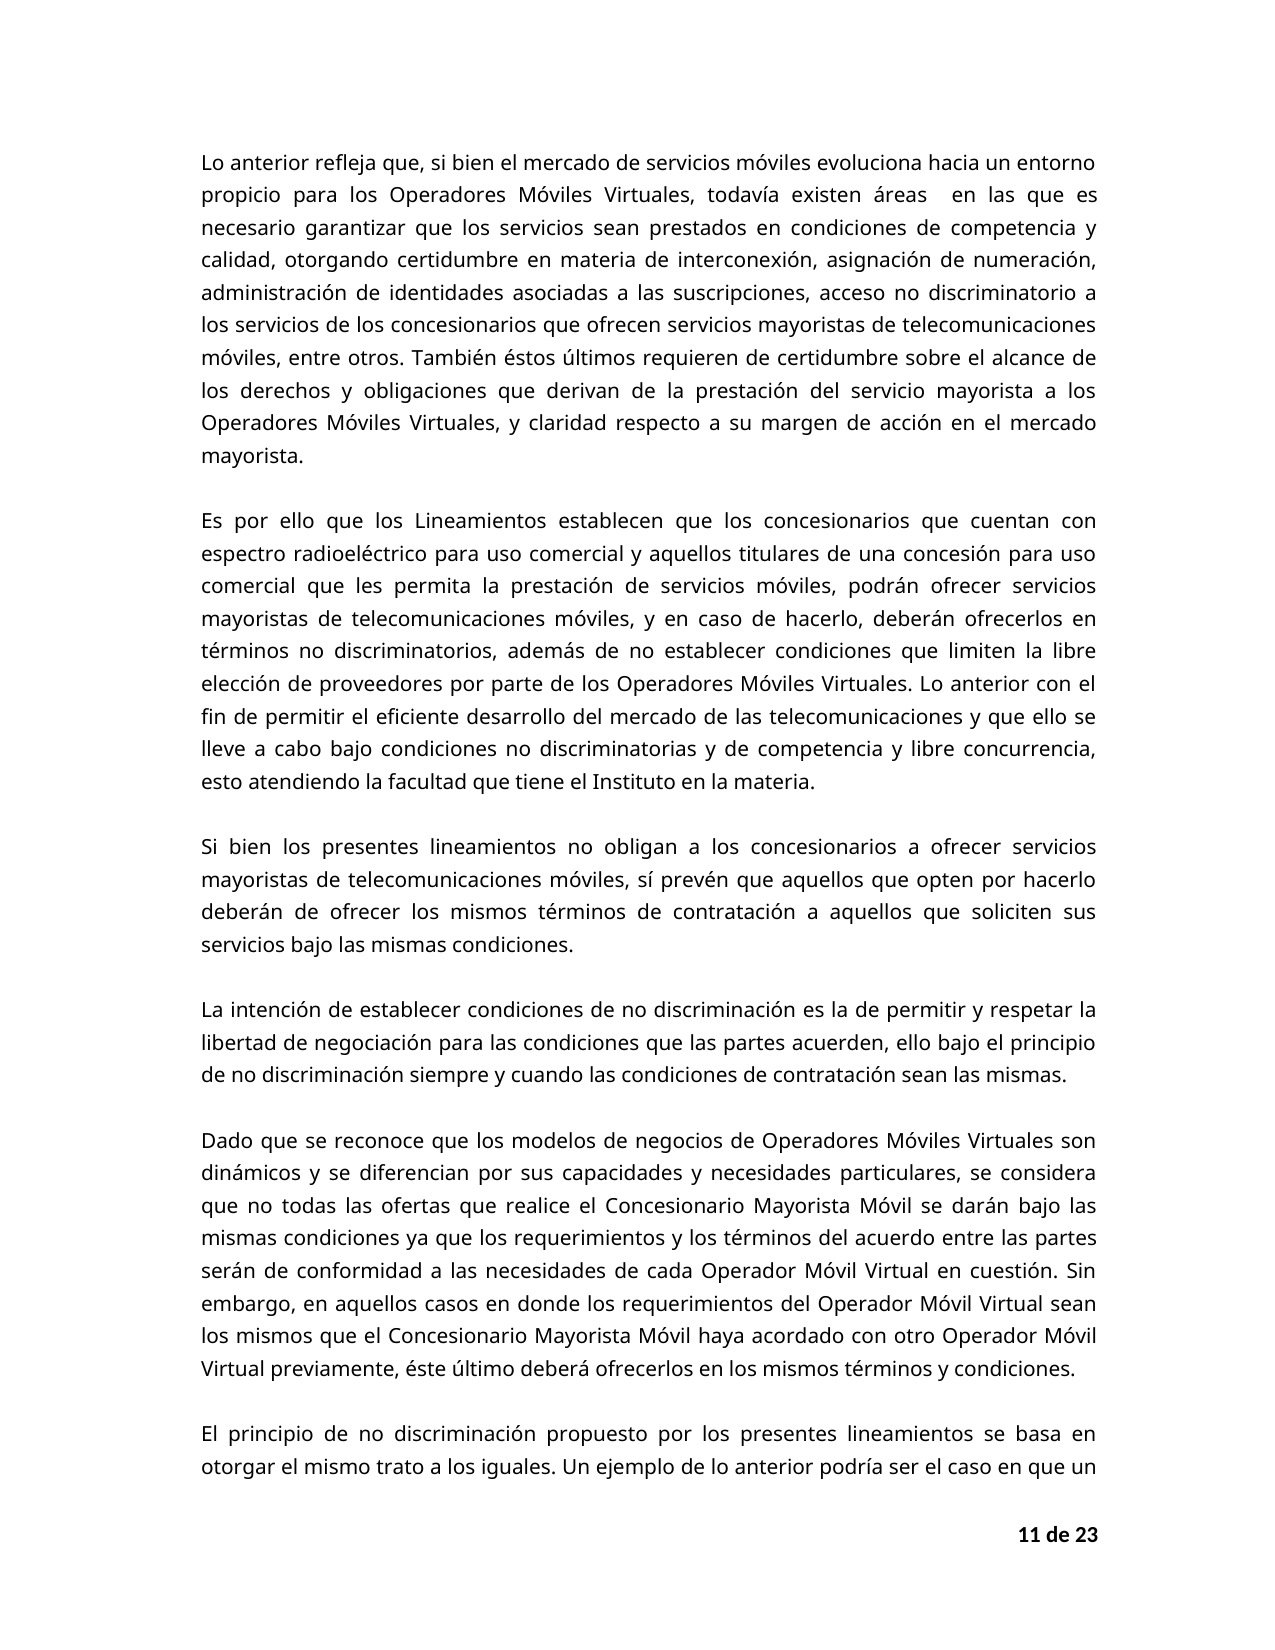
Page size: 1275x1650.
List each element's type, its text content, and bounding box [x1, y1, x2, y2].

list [201, 1419, 1098, 1480]
list Lo anterior refleja que, si bien el mercado de servicios móviles evoluciona hacia un entorno propicio para los Operadores Móviles Virtuales, todavía existen áreas en las que es necesario garantizar que los servicios sean prestados en condiciones de competencia y calidad, otorgando certidumbre en materia de interconexión, asignación de numeración, administración de identidades asociadas a las suscripciones, acceso no discriminatorio a los servicios de los concesionarios que ofrecen servicios mayoristas de telecomunicaciones móviles, entre otros. También éstos últimos requieren de certidumbre sobre el alcance de los derechos y obligaciones que derivan de la prestación del servicio mayorista a los Operadores Móviles Virtuales, y claridad respecto a su margen de acción en el mercado mayorista. [201, 148, 1098, 469]
list La intención de establecer condiciones de no discriminación es la de permitir y respetar la libertad de negociación para las condiciones que las partes acuerden, ello bajo el principio de no discriminación siempre y cuando las condiciones de contratación sean las mismas. [201, 995, 1098, 1089]
list Si bien los presentes lineamientos no obligan a los concesionarios a ofrecer servicios mayoristas de telecomunicaciones móviles, sí prevén que aquellos que opten por hacerlo deberán de ofrecer los mismos términos de contratación a aquellos que soliciten sus servicios bajo las mismas condiciones. [201, 832, 1098, 958]
list Dado que se reconoce que los modelos de negocios de Operadores Móviles Virtuales son dinámicos y se diferencian por sus capacidades y necesidades particulares, se considera que no todas las ofertas que realice el Concesionario Mayorista Móvil se darán bajo las mismas condiciones ya que los requerimientos y los términos del acuerdo entre las partes serán de conformidad a las necesidades de cada Operador Móvil Virtual en cuestión. Sin embargo, en aquellos casos en donde los requerimientos del Operador Móvil Virtual sean los mismos que el Concesionario Mayorista Móvil haya acordado con otro Operador Móvil Virtual previamente, éste último deberá ofrecerlos en los mismos términos y condiciones. [201, 1126, 1098, 1382]
list Es por ello que los Lineamientos establecen que los concesionarios que cuentan con espectro radioeléctrico para uso comercial y aquellos titulares de una concesión para uso comercial que les permita la prestación de servicios móviles, podrán ofrecer servicios mayoristas de telecomunicaciones móviles, y en caso de hacerlo, deberán ofrecerlos en términos no discriminatorios, además de no establecer condiciones que limiten la libre elección de proveedores por parte de los Operadores Móviles Virtuales. Lo anterior con el fin de permitir el eficiente desarrollo del mercado de las telecomunicaciones y que ello se lleve a cabo bajo condiciones no discriminatorias y de competencia y libre concurrencia, esto atendiendo la facultad que tiene el Instituto en la materia. [201, 506, 1098, 796]
